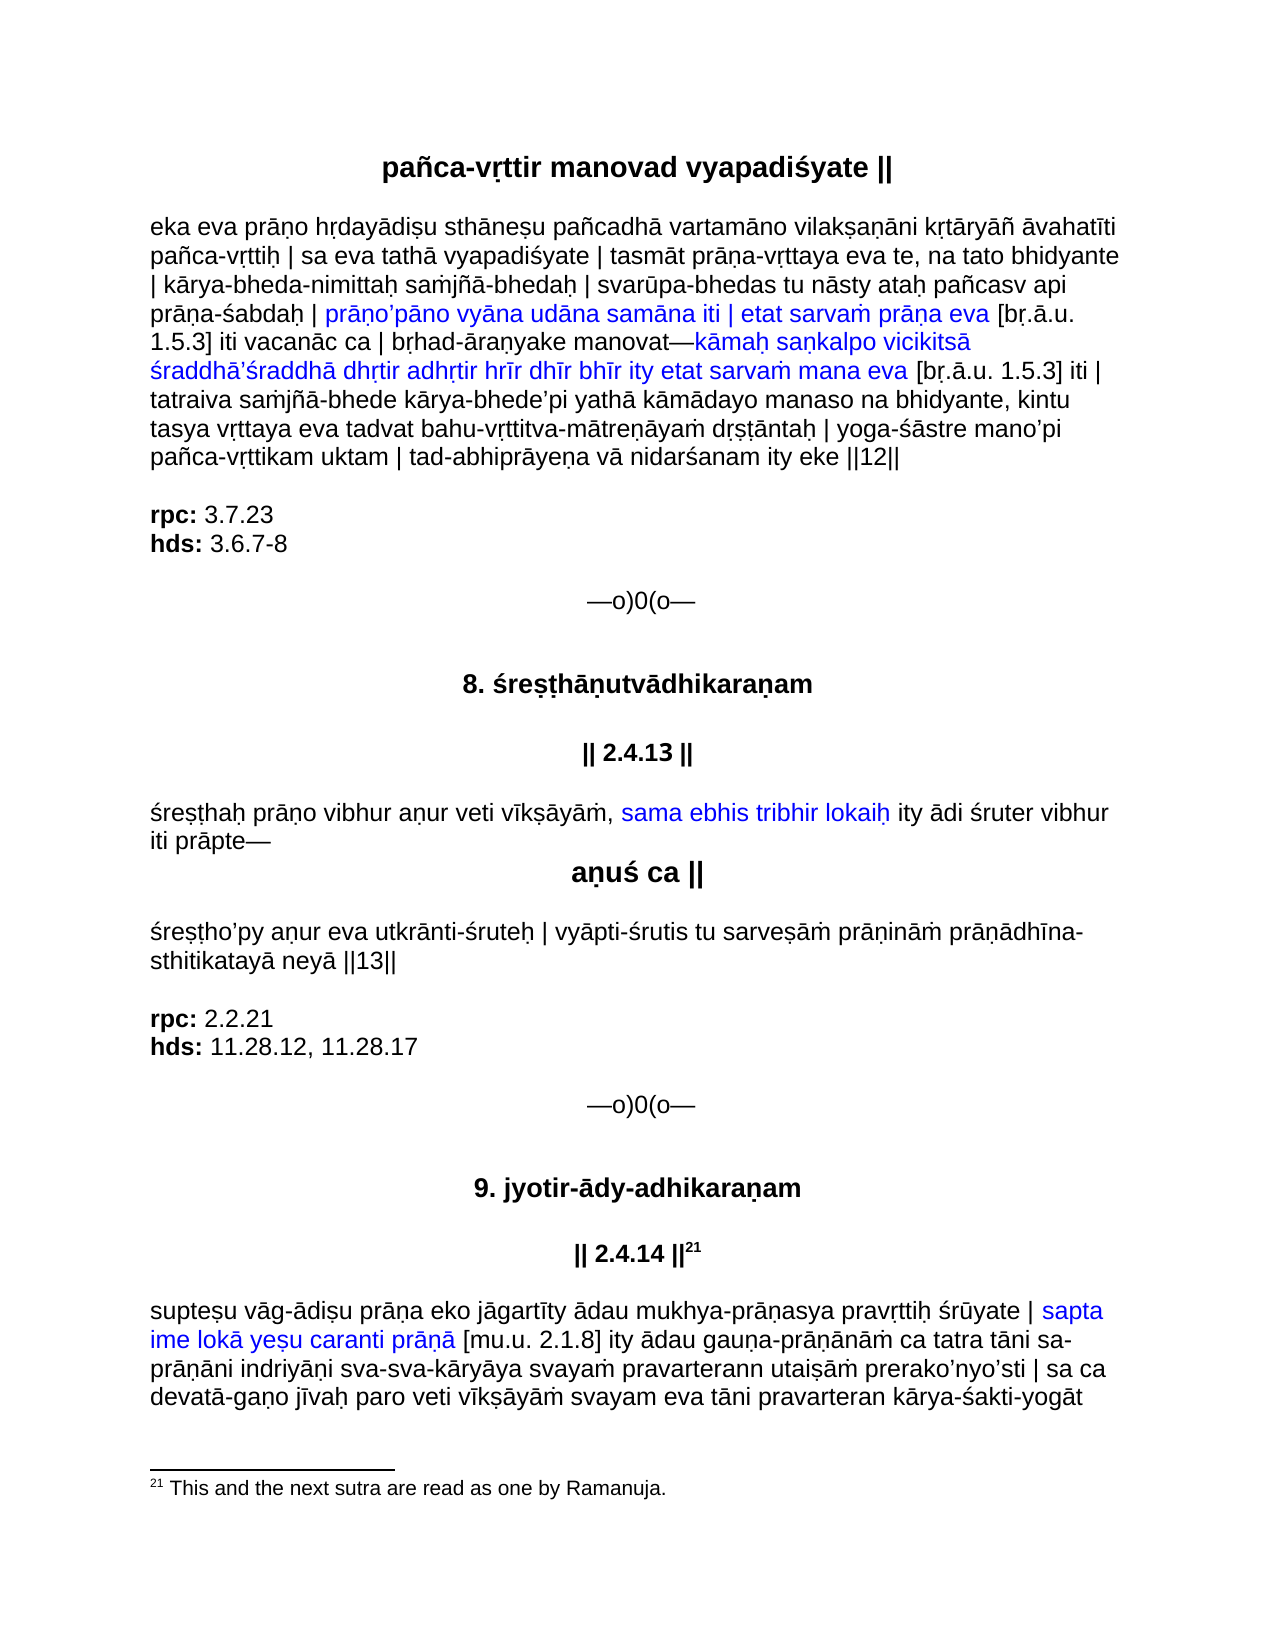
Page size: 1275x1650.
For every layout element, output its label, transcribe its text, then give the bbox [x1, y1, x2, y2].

text rpc: 3.7.23 [150, 500, 1125, 528]
text aṇuś ca || [150, 855, 1125, 889]
subtitle 9. jyotir-ādy-adhikaraṇam [150, 1172, 1125, 1204]
text rpc: 2.2.21 [150, 1004, 1125, 1032]
text śreṣṭhaḥ prāṇo vibhur aṇur veti vīkṣāyāṁ, sama ebhis tribhir lokaiḥ ity ādi śruter vibhur iti prāpte— [150, 798, 1125, 855]
text || 2.4.13 || [150, 735, 1125, 769]
text eka eva prāṇo hṛdayādiṣu sthāneṣu pañcadhā vartamāno vilakṣaṇāni kṛtāryāñ āvahatīti pañca-vṛttiḥ | sa eva tathā vyapadiśyate | tasmāt prāṇa-vṛttaya eva te, na tato bhidyante | kārya-bheda-nimittaḥ saṁjñā-bhedaḥ | svarūpa-bhedas tu nāsty ataḥ pañcasv api prāṇa-śabdaḥ | prāṇo’pāno vyāna udāna samāna iti | etat sarvaṁ prāṇa eva [bṛ.ā.u. 1.5.3] iti vacanāc ca | bṛhad-āraṇyake manovat—kāmaḥ saṇkalpo vicikitsā śraddhā’śraddhā dhṛtir adhṛtir hrīr dhīr bhīr ity etat sarvaṁ mana eva [bṛ.ā.u. 1.5.3] iti | tatraiva saṁjñā-bhede kārya-bhede’pi yathā kāmādayo manaso na bhidyante, kintu tasya vṛttaya eva tadvat bahu-vṛttitva-mātreṇāyaṁ dṛṣṭāntaḥ | yoga-śāstre mano’pi pañca-vṛttikam uktam | tad-abhiprāyeṇa vā nidarśanam ity eke ||12|| [150, 212, 1125, 471]
subtitle 8. śreṣṭhāṇutvādhikaraṇam [150, 668, 1125, 700]
text —o)0(o— [150, 586, 1125, 615]
text || 2.4.14 || [150, 1239, 1125, 1267]
text hds: 3.6.7-8 [150, 528, 1125, 557]
text śreṣṭho’py aṇur eva utkrānti-śruteḥ | vyāpti-śrutis tu sarveṣāṁ prāṇināṁ prāṇādhīna-sthitikatayā neyā ||13|| [150, 917, 1125, 975]
text —o)0(o— [150, 1090, 1125, 1119]
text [150, 1296, 1125, 1411]
text hds: 11.28.12, 11.28.17 [150, 1032, 1125, 1061]
text pañca-vṛttir manovad vyapadiśyate || [150, 150, 1125, 183]
